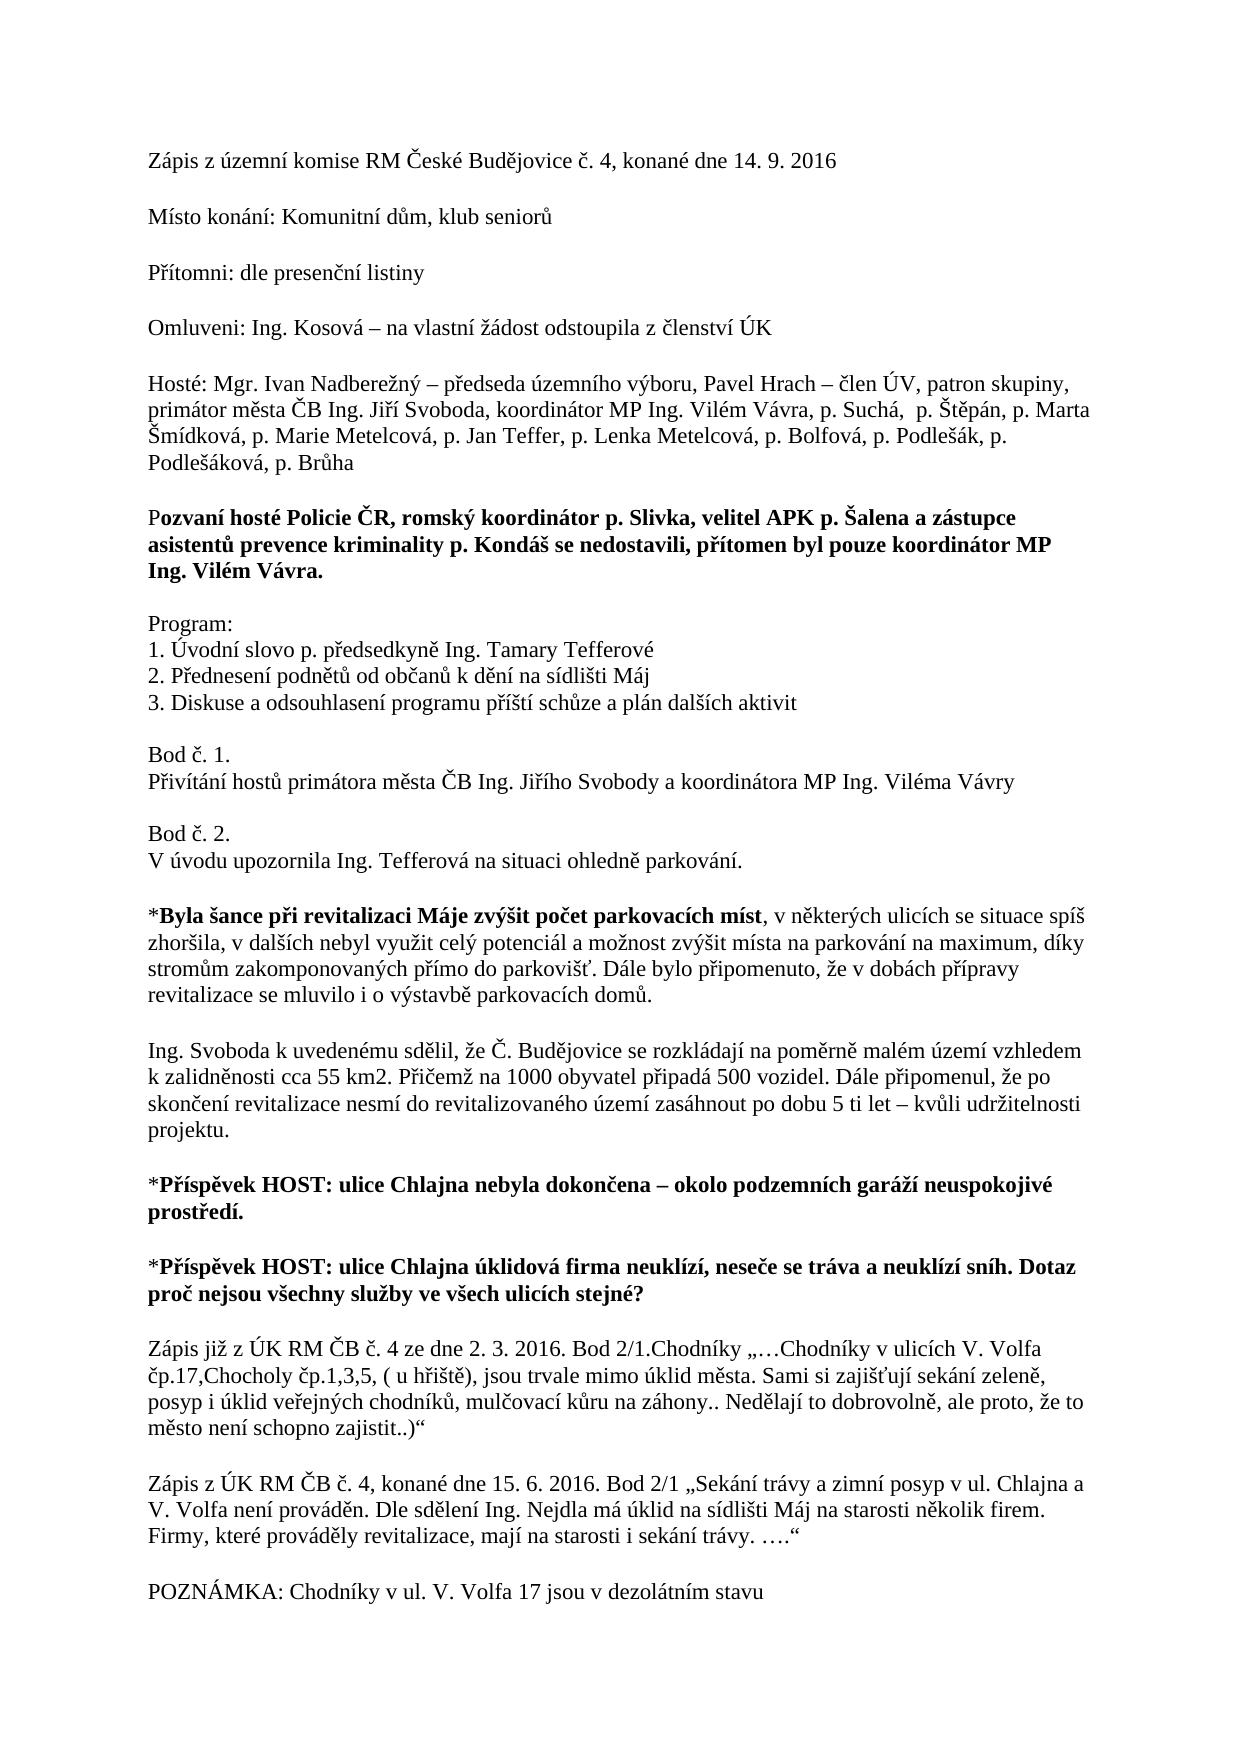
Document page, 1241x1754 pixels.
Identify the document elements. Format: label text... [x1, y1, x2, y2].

text Omluveni: Ing. Kosová – na vlastní žádost odstoupila z členství ÚK [148, 314, 1093, 341]
text Zápis z územní komise RM České Budějovice č. 4, konané dne 14. 9. 2016 [148, 148, 1093, 174]
text Zápis již z ÚK RM ČB č. 4 ze dne 2. 3. 2016. Bod 2/1.Chodníky „…Chodníky v ulicích V. Volfa čp.17,Chocholy čp.1,3,5, ( u hřiště), jsou trvale mimo úklid města. Sami si zajišťují sekání zeleně, posyp i úklid veřejných chodníků, mulčovací kůru na záhony.. Nedělají to dobrovolně, ale proto, že to město není schopno zajistit..)“ [148, 1335, 1093, 1441]
subtitle Hosté: Mgr. Ivan Nadberežný – předseda územního výboru, Pavel Hrach – člen ÚV, patron skupiny, primátor města ČB Ing. Jiří Svoboda, koordinátor MP Ing. Vilém Vávra, p. Suchá, p. Štěpán, p. Marta Šmídková, p. Marie Metelcová, p. Jan Teffer, p. Lenka Metelcová, p. Bolfová, p. Podlešák, p. Podlešáková, p. Brůha [148, 370, 1093, 475]
text Ing. Svoboda k uvedenému sdělil, že Č. Budějovice se rozkládají na poměrně malém území vzhledem k zalidněnosti cca 55 km2. Přičemž na 1000 obyvatel připadá 500 vozidel. Dále připomenul, že po skončení revitalizace nesmí do revitalizovaného území zasáhnout po dobu 5 ti let – kvůli udržitelnosti projektu. [148, 1037, 1093, 1142]
text V úvodu upozornila Ing. Tefferová na situaci ohledně parkování. [148, 847, 1093, 873]
text *Příspěvek HOST: ulice Chlajna úklidová firma neuklízí, neseče se tráva a neuklízí sníh. Dotaz proč nejsou všechny služby ve všech ulicích stejné? [148, 1253, 1093, 1306]
text *Byla šance při revitalizaci Máje zvýšit počet parkovacích míst, v některých ulicích se situace spíš zhoršila, v dalších nebyl využit celý potenciál a možnost zvýšit místa na parkování na maximum, díky stromům zakomponovaných přímo do parkovišť. Dále bylo připomenuto, že v dobách přípravy revitalizace se mluvilo i o výstavbě parkovacích domů. [148, 902, 1093, 1008]
subtitle Program: [148, 610, 1093, 636]
text 3. Diskuse a odsouhlasení programu příští schůze a plán dalších aktivit [148, 689, 1093, 715]
subtitle Pozvaní hosté Policie ČR, romský koordinátor p. Slivka, velitel APK p. Šalena a zástupce asistentů prevence kriminality p. Kondáš se nedostavili, přítomen byl pouze koordinátor MP Ing. Vilém Vávra. [148, 504, 1093, 583]
text Bod č. 1. [148, 741, 1093, 768]
text Zápis z ÚK RM ČB č. 4, konané dne 15. 6. 2016. Bod 2/1 „Sekání trávy a zimní posyp v ul. Chlajna a V. Volfa není prováděn. Dle sdělení Ing. Nejdla má úklid na sídlišti Máj na starosti několik firem. Firmy, které prováděly revitalizace, mají na starosti i sekání trávy. ….“ [148, 1470, 1093, 1549]
text 2. Přednesení podnětů od občanů k dění na sídlišti Máj [148, 662, 1093, 689]
text Místo konání: Komunitní dům, klub seniorů [148, 203, 1093, 229]
text Přivítání hostů primátora města ČB Ing. Jiřího Svobody a koordinátora MP Ing. Viléma Vávry [148, 768, 1093, 794]
text Přítomni: dle presenční listiny [148, 259, 1093, 285]
text *Příspěvek HOST: ulice Chlajna nebyla dokončena – okolo podzemních garáží neuspokojivé prostředí. [148, 1172, 1093, 1224]
text 1. Úvodní slovo p. předsedkyně Ing. Tamary Tefferové [148, 636, 1093, 662]
text Bod č. 2. [148, 821, 1093, 847]
text POZNÁMKA: Chodníky v ul. V. Volfa 17 jsou v dezolátním stavu [148, 1578, 1093, 1604]
